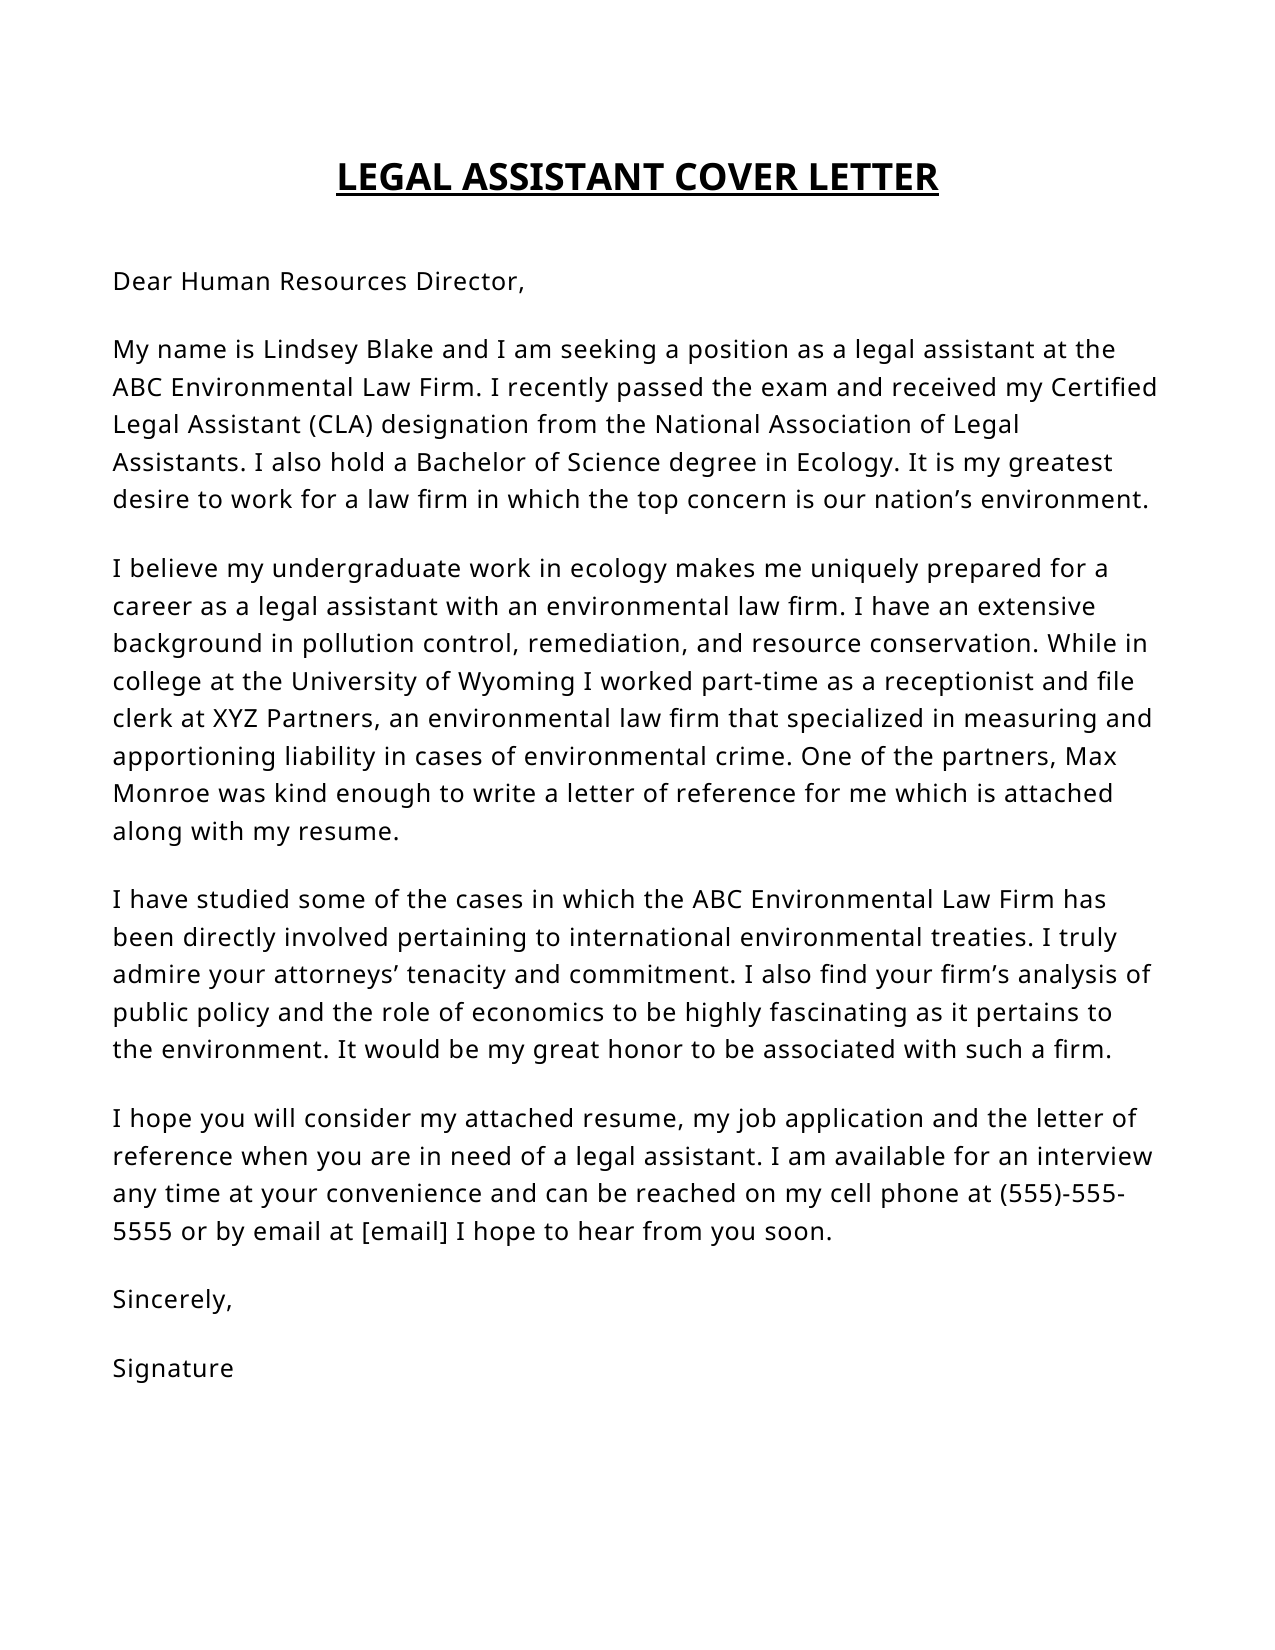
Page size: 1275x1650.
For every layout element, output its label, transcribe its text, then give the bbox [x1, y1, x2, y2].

text Signature [112, 1347, 1162, 1385]
text Sincerely, [112, 1278, 1162, 1316]
text I believe my undergraduate work in ecology makes me uniquely prepared for a career as a legal assistant with an environmental law firm. I have an extensive background in pollution control, remediation, and resource conservation. While in college at the University of Wyoming I worked part-time as a receptionist and file clerk at XYZ Partners, an environmental law firm that specialized in measuring and apportioning liability in cases of environmental crime. One of the partners, Max Monroe was kind enough to write a letter of reference for me which is attached along with my resume. [112, 547, 1162, 847]
text I have studied some of the cases in which the ABC Environmental Law Firm has been directly involved pertaining to international environmental treaties. I truly admire your attorneys’ tenacity and commitment. I also find your firm’s analysis of public policy and the role of economics to be highly fascinating as it pertains to the environment. It would be my great honor to be associated with such a firm. [112, 878, 1162, 1066]
text Dear Human Resources Director, [112, 209, 1162, 297]
text LEGAL ASSISTANT COVER LETTER [112, 150, 1162, 201]
text My name is Lindsey Blake and I am seeking a position as a legal assistant at the ABC Environmental Law Firm. I recently passed the exam and received my Certified Legal Assistant (CLA) designation from the National Association of Legal Assistants. I also hold a Bachelor of Science degree in Ecology. It is my greatest desire to work for a law firm in which the top concern is our nation’s environment. [112, 328, 1162, 516]
text I hope you will consider my attached resume, my job application and the letter of reference when you are in need of a legal assistant. I am available for an interview any time at your convenience and can be reached on my cell phone at (555)-555-5555 or by email at [email] I hope to hear from you soon. [112, 1097, 1162, 1247]
